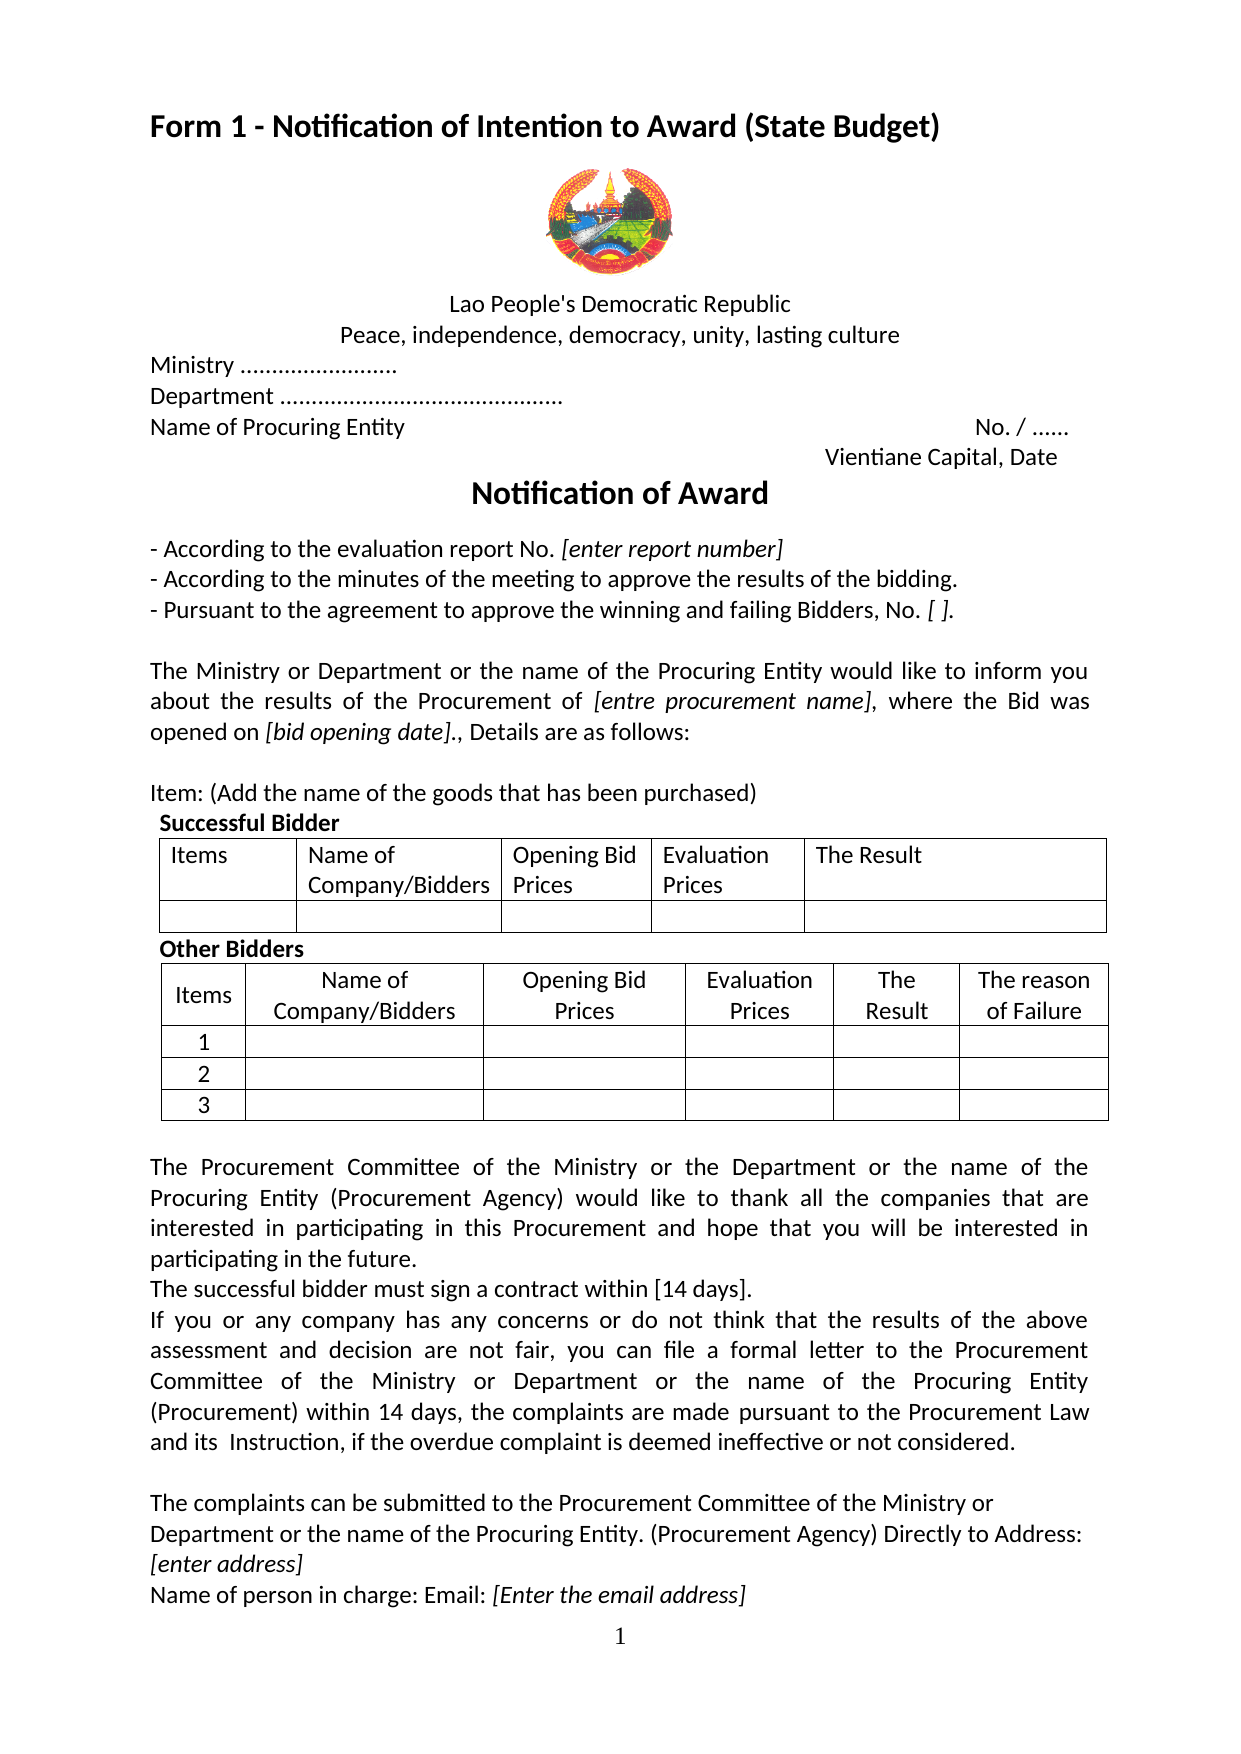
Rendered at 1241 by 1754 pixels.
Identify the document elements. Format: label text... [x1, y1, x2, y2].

table_cell [484, 1058, 685, 1088]
text - According to the minutes of the meeting to approve the results of the bidding. [150, 563, 1090, 594]
table_cell [160, 901, 296, 932]
table_cell [960, 1058, 1108, 1088]
table_cell [246, 1058, 483, 1088]
table_cell [484, 1026, 685, 1057]
text Vientiane Capital, Date [825, 441, 1090, 472]
table_header ​Opening Bid Prices [484, 964, 685, 1025]
table_header Opening Bid Prices [502, 839, 651, 900]
table_header Items [160, 839, 296, 900]
table_header Evaluation Prices [652, 839, 804, 900]
table_cell [652, 901, 804, 932]
text The Ministry or Department or the name of the Procuring Entity would like to inform you about the results of the Procurement of [entre procurement name], where the Bid was opened on [bid opening date]., Details are as follows: [150, 624, 1090, 746]
text Other Bidders [150, 933, 1090, 963]
table_cell 1 [162, 1026, 245, 1057]
text Peace, independence, democracy, unity, lasting culture [150, 319, 1090, 350]
text - According to the evaluation report No. [enter report number] [150, 533, 1090, 563]
table_header Name of Company/Bidders [297, 839, 501, 900]
table_header ​The reason of Failure [960, 964, 1108, 1025]
table_cell [686, 1026, 833, 1057]
table_cell 2 [162, 1058, 245, 1088]
text The successful bidder must sign a contract within [14 days]. [150, 1274, 1090, 1304]
table_cell [686, 1090, 833, 1120]
text If you or any company has any concerns or do not think that the results of the above assessment and decision are not fair, you can file a formal letter to the Procurement Committee of the Ministry or Department or the name of the Procuring Entity (Procurement) within 14 days, the complaints are made pursuant to the Procurement Law and its Instruction, if the overdue complaint is deemed ineffective or not considered. [150, 1304, 1090, 1457]
table_cell [834, 1090, 959, 1120]
table_header Items [162, 964, 245, 1025]
table_header ​Name of Company/Bidders [246, 964, 483, 1025]
text Notification of Award [150, 472, 1090, 512]
text Lao People's Democratic Republic [150, 289, 1090, 319]
table_cell [297, 901, 501, 932]
text Item: (Add the name of the goods that has been purchased) [150, 777, 1090, 807]
table_cell [960, 1026, 1108, 1057]
text - Pursuant to the agreement to approve the winning and failing Bidders, No. [ ]. [150, 594, 1090, 624]
table_header ​The Result [834, 964, 959, 1025]
table_cell [805, 901, 1106, 932]
table_header The Result [805, 839, 1106, 900]
text The Procurement Committee of the Ministry or the Department or the name of the Procuring Entity (Procurement Agency) would like to thank all the companies that are interested in participating in this Procurement and hope that you will be interested in participating in the future. [150, 1152, 1090, 1274]
table_cell [686, 1058, 833, 1088]
table_cell [246, 1090, 483, 1120]
text The complaints can be submitted to the Procurement Committee of the Ministry or Department or the name of the Procuring Entity. (Procurement Agency) Directly to Address: [enter address] Name of person in charge: Email: [Enter the email address] [150, 1457, 1090, 1609]
text Ministry ......................... [150, 350, 1090, 380]
table_cell 3 [162, 1090, 245, 1120]
text Successful Bidder [150, 807, 1090, 838]
table_cell [484, 1090, 685, 1120]
table_cell [834, 1026, 959, 1057]
table_cell [502, 901, 651, 932]
table_cell [834, 1058, 959, 1088]
table_cell [960, 1090, 1108, 1120]
text Department ............................................. [150, 380, 1090, 411]
table_cell [246, 1026, 483, 1057]
table_header ​Evaluation Prices [686, 964, 833, 1025]
text Name of Procuring Entity No. / ...... [150, 411, 1090, 441]
